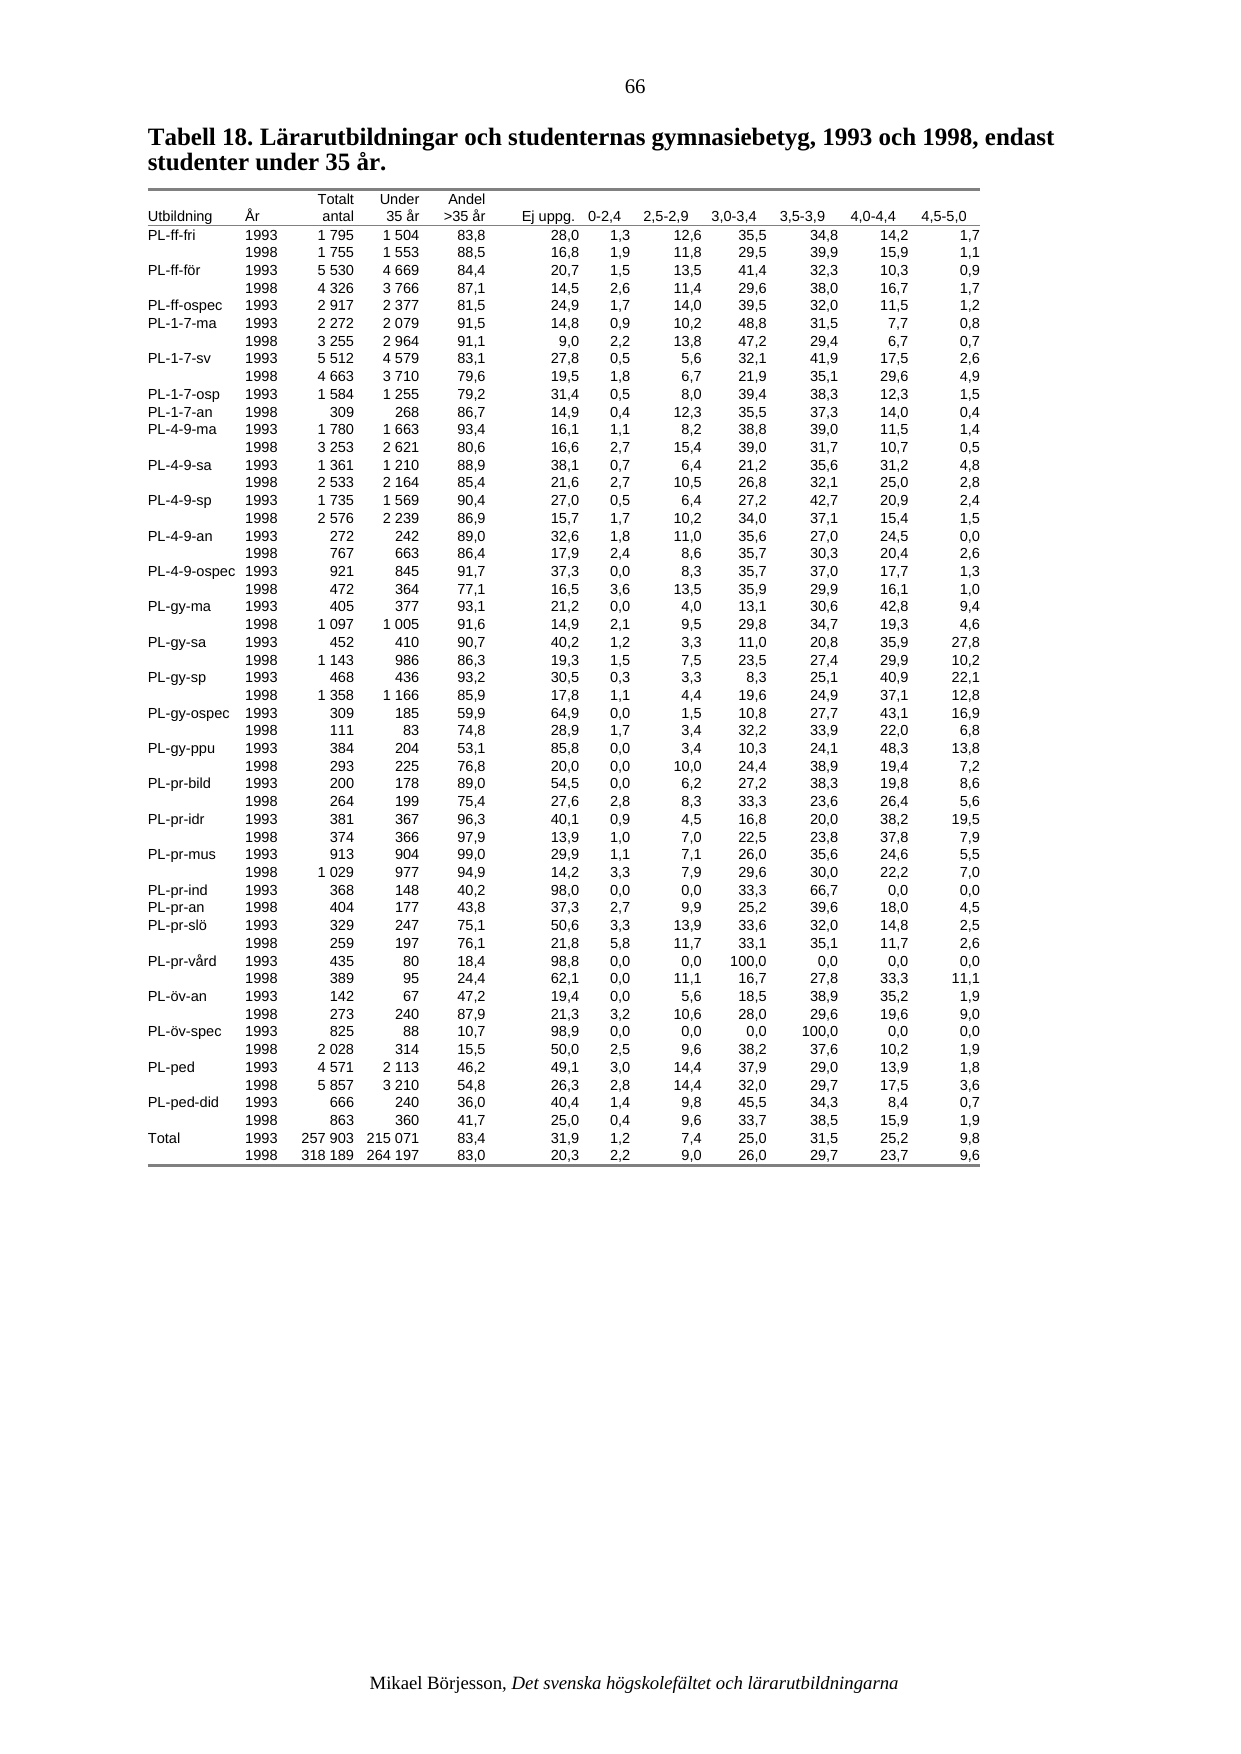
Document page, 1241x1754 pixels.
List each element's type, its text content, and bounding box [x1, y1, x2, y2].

text Lärarutbildningar och studenternas gymnasiebetyg, 1993 och 1998, endast studenter under 35 år. [148, 125, 1122, 175]
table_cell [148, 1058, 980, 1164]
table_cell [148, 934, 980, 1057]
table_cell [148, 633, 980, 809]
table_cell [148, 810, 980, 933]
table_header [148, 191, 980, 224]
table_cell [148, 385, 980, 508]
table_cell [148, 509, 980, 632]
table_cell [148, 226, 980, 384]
